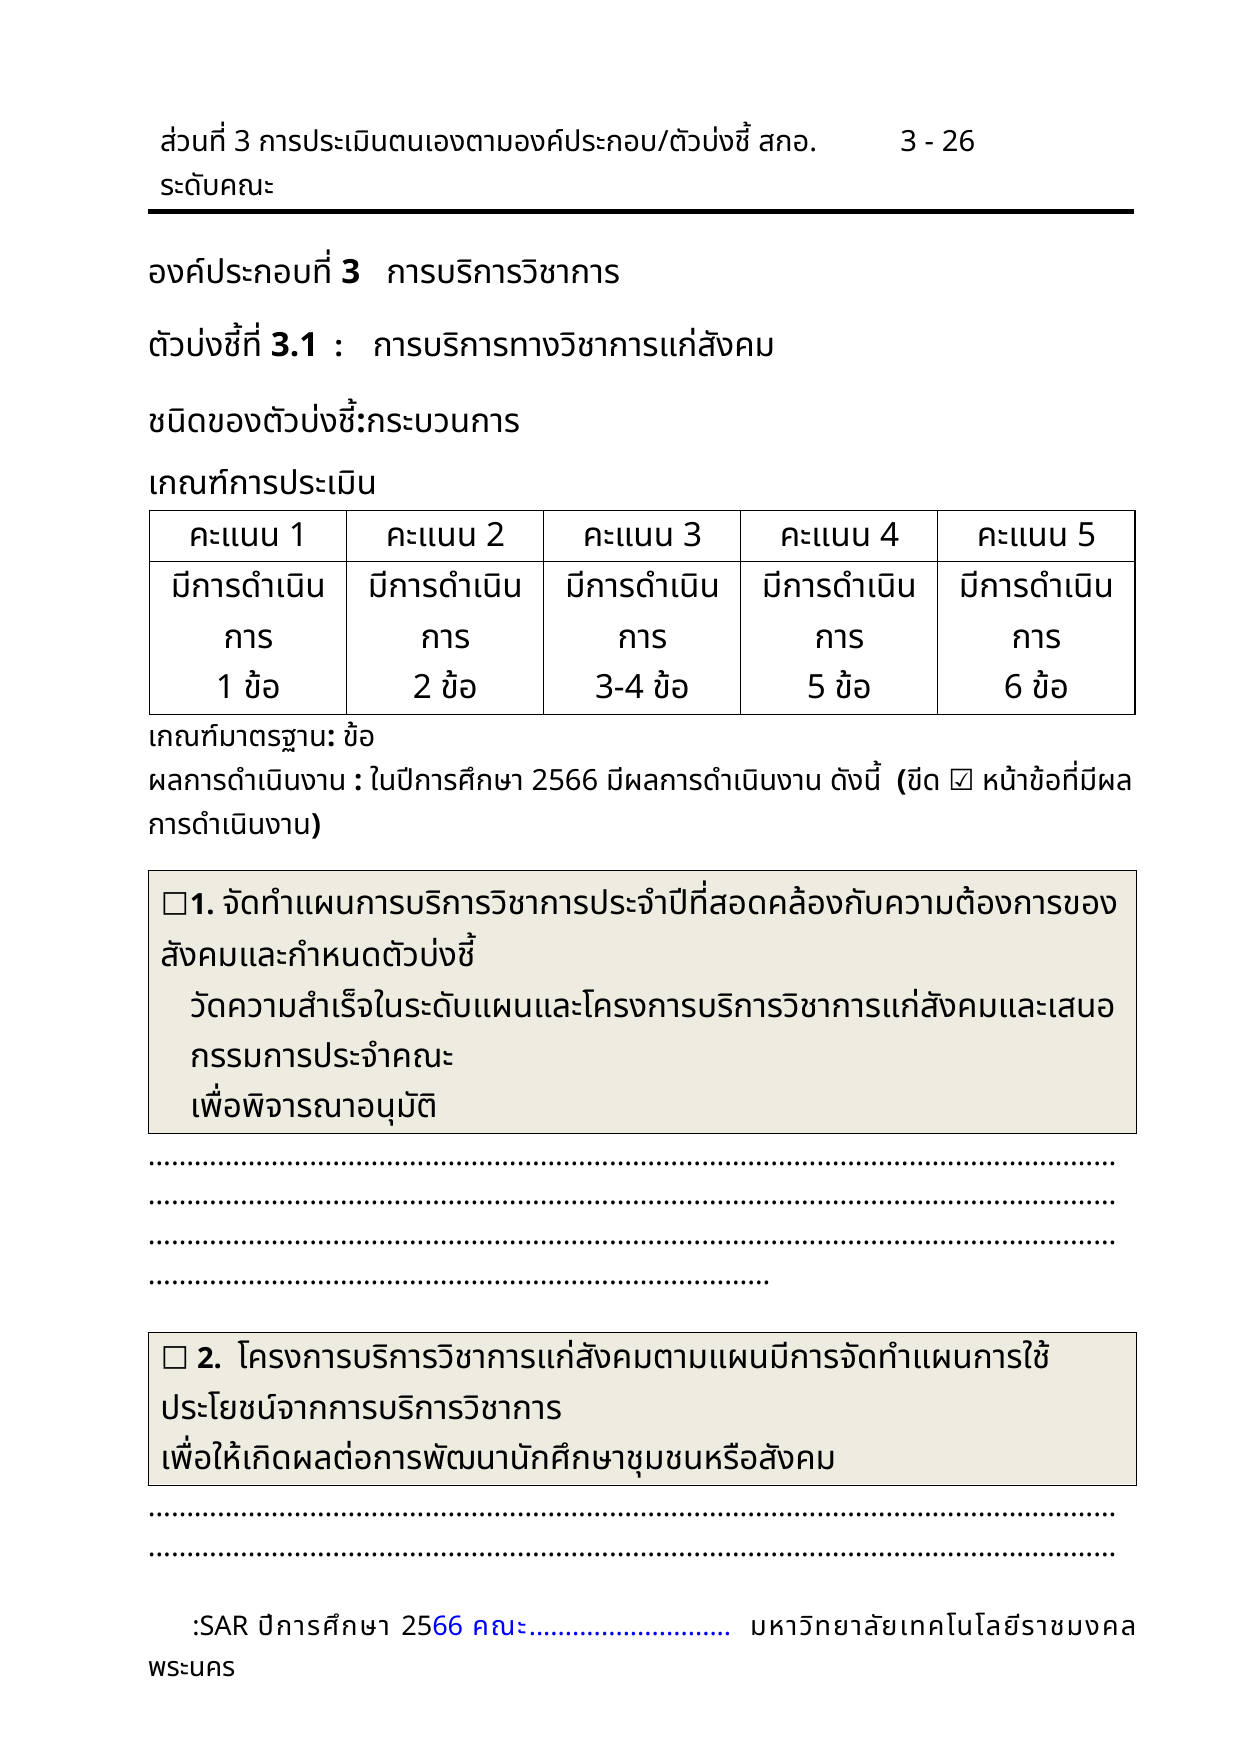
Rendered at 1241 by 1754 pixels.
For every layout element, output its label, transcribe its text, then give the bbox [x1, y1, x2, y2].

table_header คะแนน 5 [938, 511, 1134, 561]
text องค์ประกอบที่ 3 การบริการวิชาการ [148, 248, 1135, 298]
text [148, 1486, 1137, 1565]
table_cell มีการดำเนินการ 5 ข้อ [741, 562, 937, 714]
table_header 1. จัดทำแผนการบริการวิชาการประจำปีที่สอดคล้องกับความต้องการของสังคมและกำหนดตัวบ่งชี้ วัดความสำเร็จในระดับแผนและโครงการบริการวิชาการแก่สังคมและเสนอกรรมการประจำคณะ เพื่อพิจารณาอนุมัติ [149, 871, 1136, 1133]
table_header คะแนน 2 [347, 511, 543, 561]
text ชนิดของตัวบ่งชี้:กระบวนการ [148, 397, 1137, 448]
table_cell มีการดำเนินการ 3-4 ข้อ [544, 562, 740, 714]
table_header คะแนน 1 [150, 511, 346, 561]
table_header คะแนน 3 [544, 511, 740, 561]
text ตัวบ่งชี้ที่ 3.1 : การบริการทางวิชาการแก่สังคม [148, 321, 1137, 372]
text เกณฑ์การประเมิน [148, 459, 1137, 509]
table_cell มีการดำเนินการ 6 ข้อ [938, 562, 1134, 714]
table_cell มีการดำเนินการ 2 ข้อ [347, 562, 543, 714]
table_cell มีการดำเนินการ 1 ข้อ [150, 562, 346, 714]
table_header ⬜ 2. โครงการบริการวิชาการแก่สังคมตามแผนมีการจัดทำแผนการใช้ประโยชน์จากการบริการวิชาการ เพื่อให้เกิดผลต่อการพัฒนานักศึกษาชุมชนหรือสังคม [149, 1333, 1136, 1484]
table_header คะแนน 4 [741, 511, 937, 561]
text เกณฑ์มาตรฐาน: ข้อ [148, 715, 1137, 759]
text ผลการดำเนินงาน : ในปีการศึกษา 2566 มีผลการดำเนินงาน ดังนี้ (ขีด ☑ หน้าข้อที่มีผลการดำเนินงาน) [148, 759, 1137, 848]
